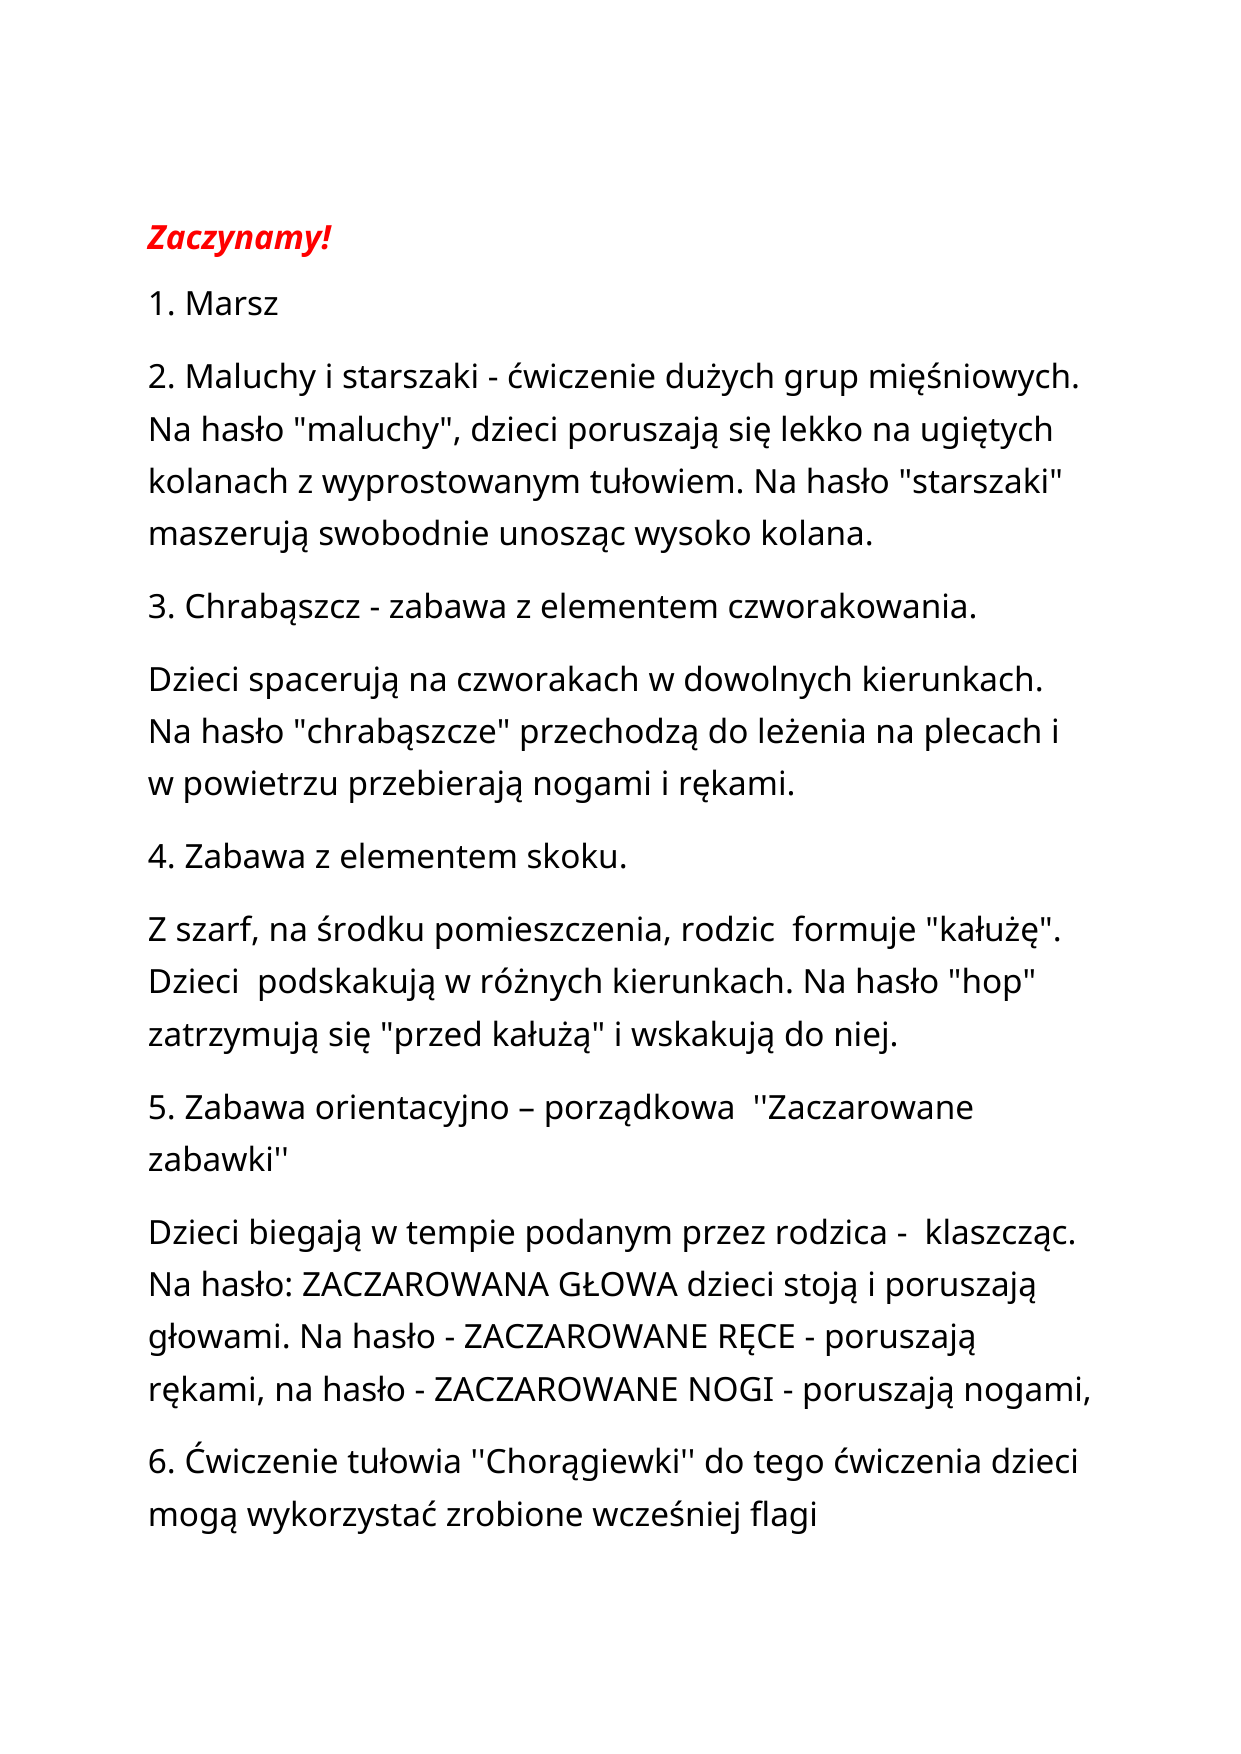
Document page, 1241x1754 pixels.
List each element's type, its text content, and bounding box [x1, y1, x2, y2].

text 3. Chrabąszcz - zabawa z elementem czworakowania. [148, 583, 1093, 628]
text Zaczynamy! [148, 214, 1093, 259]
text Dzieci biegają w tempie podanym przez rodzica - klaszcząc. Na hasło: ZACZAROWANA GŁOWA dzieci stoją i poruszają głowami. Na hasło - ZACZAROWANE RĘCE - poruszają rękami, na hasło - ZACZAROWANE NOGI - poruszają nogami, [148, 1209, 1093, 1411]
text 2. Maluchy i starszaki - ćwiczenie dużych grup mięśniowych. Na hasło "maluchy", dzieci poruszają się lekko na ugiętych kolanach z wyprostowanym tułowiem. Na hasło "starszaki" maszerują swobodnie unosząc wysoko kolana. [148, 353, 1093, 555]
text Dzieci spacerują na czworakach w dowolnych kierunkach. Na hasło "chrabąszcze" przechodzą do leżenia na plecach i w powietrzu przebierają nogami i rękami. [148, 656, 1093, 806]
text 5. Zabawa orientacyjno – porządkowa ''Zaczarowane zabawki'' [148, 1083, 1093, 1181]
text 1. Marsz [148, 280, 1093, 326]
text 6. Ćwiczenie tułowia ''Chorągiewki'' do tego ćwiczenia dzieci mogą wykorzystać zrobione wcześniej flagi [148, 1438, 1093, 1536]
text Z szarf, na środku pomieszczenia, rodzic formuje "kałużę". Dzieci podskakują w różnych kierunkach. Na hasło "hop" zatrzymują się "przed kałużą" i wskakują do niej. [148, 906, 1093, 1056]
text 4. Zabawa z elementem skoku. [148, 833, 1093, 878]
